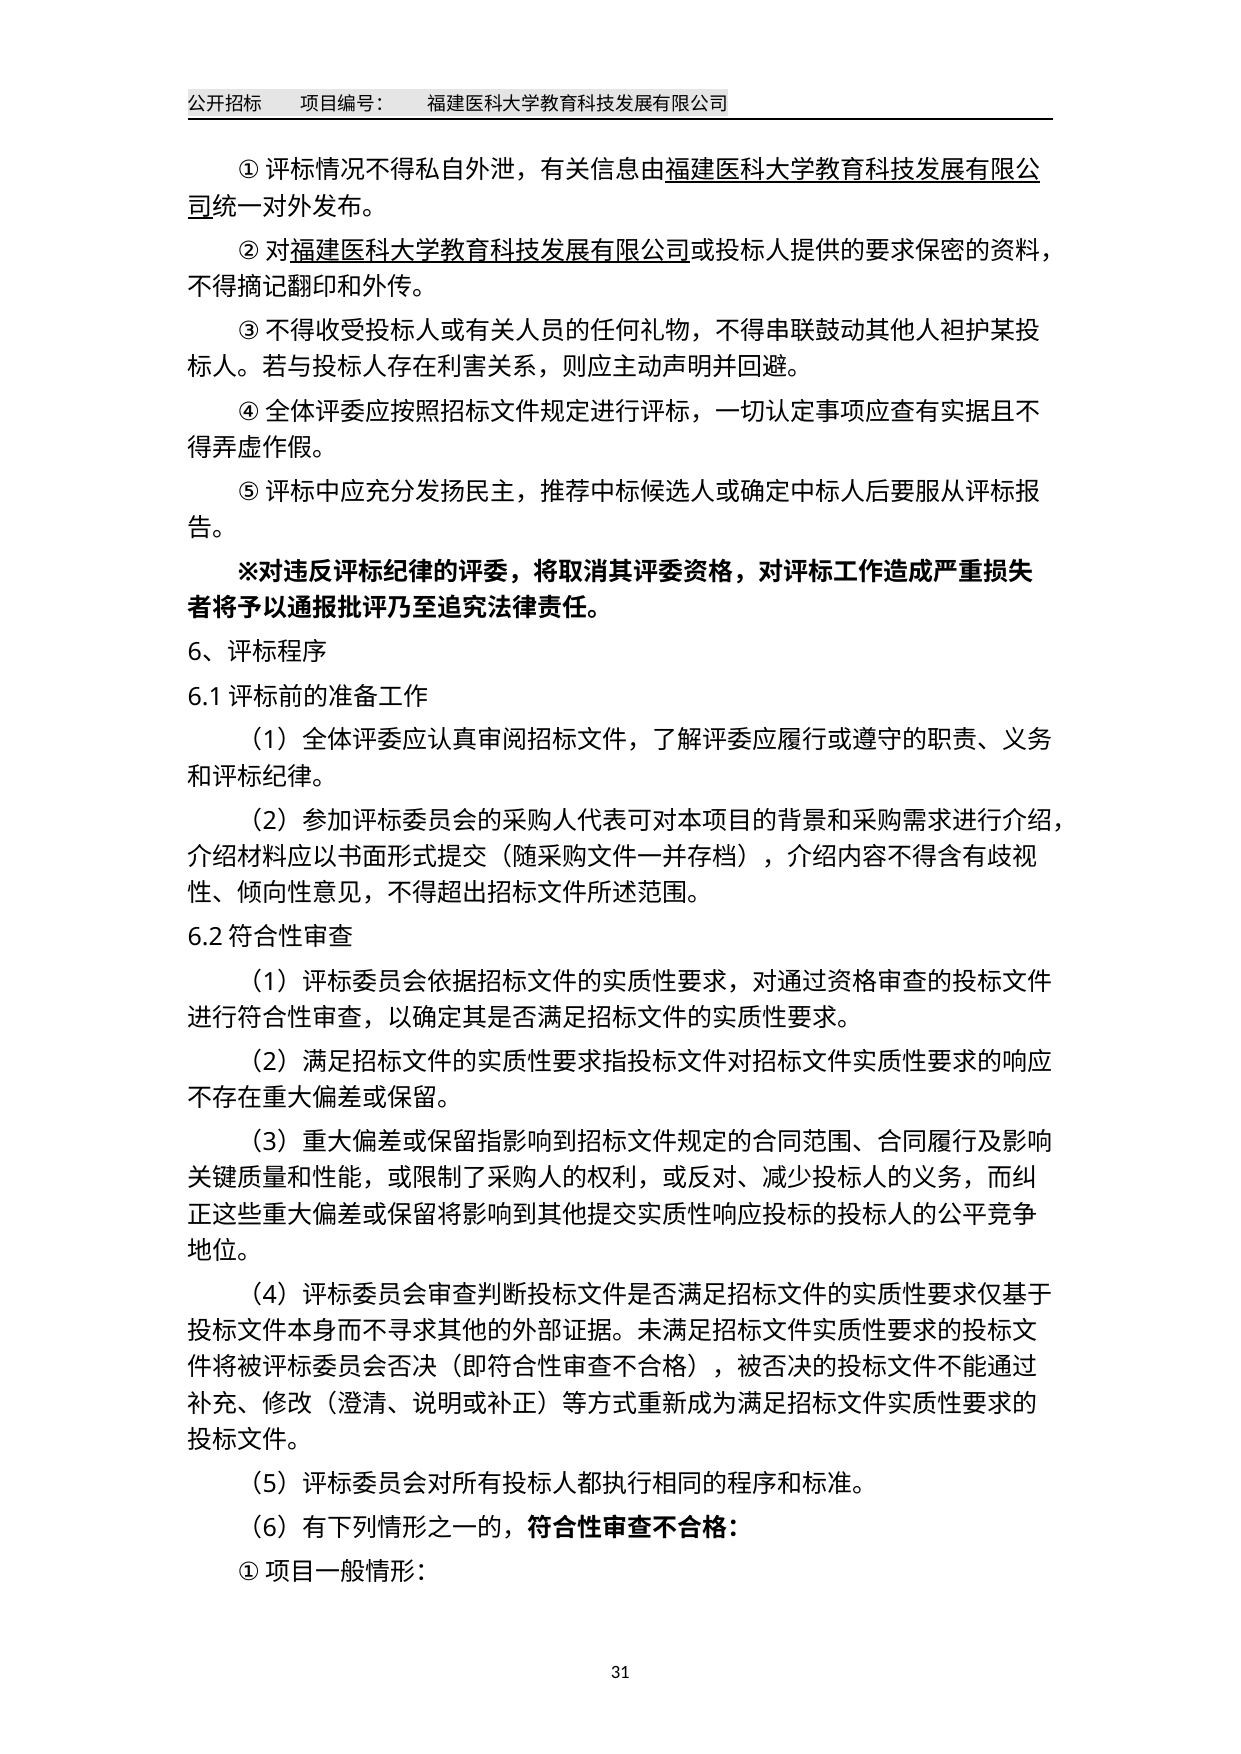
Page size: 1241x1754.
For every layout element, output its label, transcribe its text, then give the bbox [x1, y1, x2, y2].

text ※对违反评标纪律的评委，将取消其评委资格，对评标工作造成严重损失者将予以通报批评乃至追究法律责任。 [187, 552, 1053, 624]
text ③不得收受投标人或有关人员的任何礼物，不得串联鼓动其他人袒护某投标人。若与投标人存在利害关系，则应主动声明并回避。 [187, 311, 1053, 383]
text （1）评标委员会依据招标文件的实质性要求，对通过资格审查的投标文件进行符合性审查，以确定其是否满足招标文件的实质性要求。 [187, 961, 1053, 1033]
text 6、评标程序 [187, 632, 1053, 668]
text （2）满足招标文件的实质性要求指投标文件对招标文件实质性要求的响应不存在重大偏差或保留。 [187, 1041, 1053, 1114]
text ⑤评标中应充分发扬民主，推荐中标候选人或确定中标人后要服从评标报告。 [187, 471, 1053, 544]
text ④全体评委应按照招标文件规定进行评标，一切认定事项应查有实据且不得弄虚作假。 [187, 391, 1053, 463]
text （5）评标委员会对所有投标人都执行相同的程序和标准。 [187, 1463, 1053, 1500]
text （4）评标委员会审查判断投标文件是否满足招标文件的实质性要求仅基于投标文件本身而不寻求其他的外部证据。未满足招标文件实质性要求的投标文件将被评标委员会否决（即符合性审查不合格），被否决的投标文件不能通过补充、修改（澄清、说明或补正）等方式重新成为满足招标文件实质性要求的投标文件。 [187, 1274, 1053, 1456]
text ①项目一般情形： [187, 1552, 1053, 1588]
text 6.2符合性审查 [187, 917, 1053, 953]
text ②对福建医科大学教育科技发展有限公司或投标人提供的要求保密的资料，不得摘记翻印和外传。 [187, 230, 1053, 303]
text 6.1评标前的准备工作 [187, 676, 1053, 712]
text （6）有下列情形之一的，符合性审查不合格： [187, 1507, 1053, 1544]
text （3）重大偏差或保留指影响到招标文件规定的合同范围、合同履行及影响关键质量和性能，或限制了采购人的权利，或反对、减少投标人的义务，而纠正这些重大偏差或保留将影响到其他提交实质性响应投标的投标人的公平竞争地位。 [187, 1122, 1053, 1267]
text （2）参加评标委员会的采购人代表可对本项目的背景和采购需求进行介绍，介绍材料应以书面形式提交（随采购文件一并存档），介绍内容不得含有歧视性、倾向性意见，不得超出招标文件所述范围。 [187, 800, 1053, 909]
text ①评标情况不得私自外泄，有关信息由福建医科大学教育科技发展有限公司统一对外发布。 [187, 150, 1053, 222]
text （1）全体评委应认真审阅招标文件，了解评委应履行或遵守的职责、义务和评标纪律。 [187, 720, 1053, 792]
